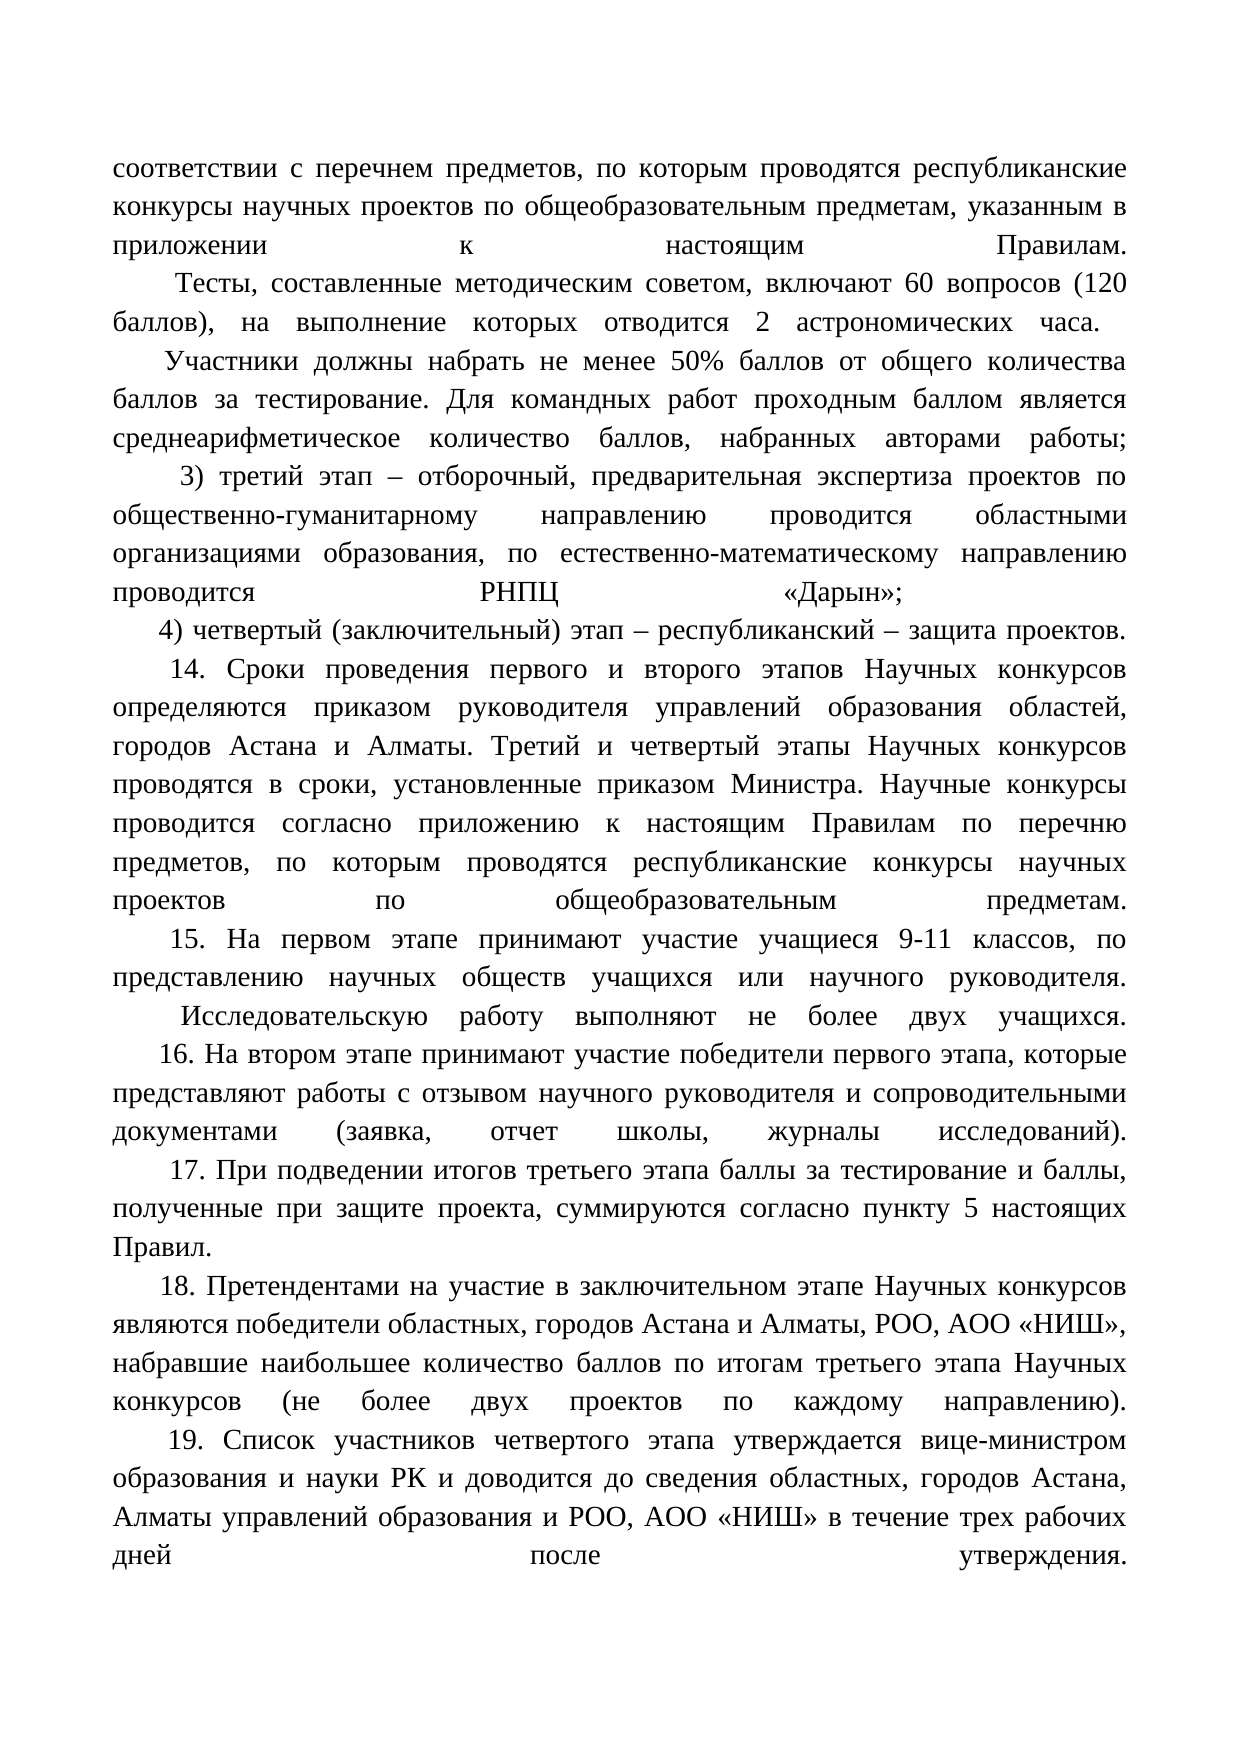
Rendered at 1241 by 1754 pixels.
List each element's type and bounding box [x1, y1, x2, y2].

text [112, 150, 1128, 1571]
